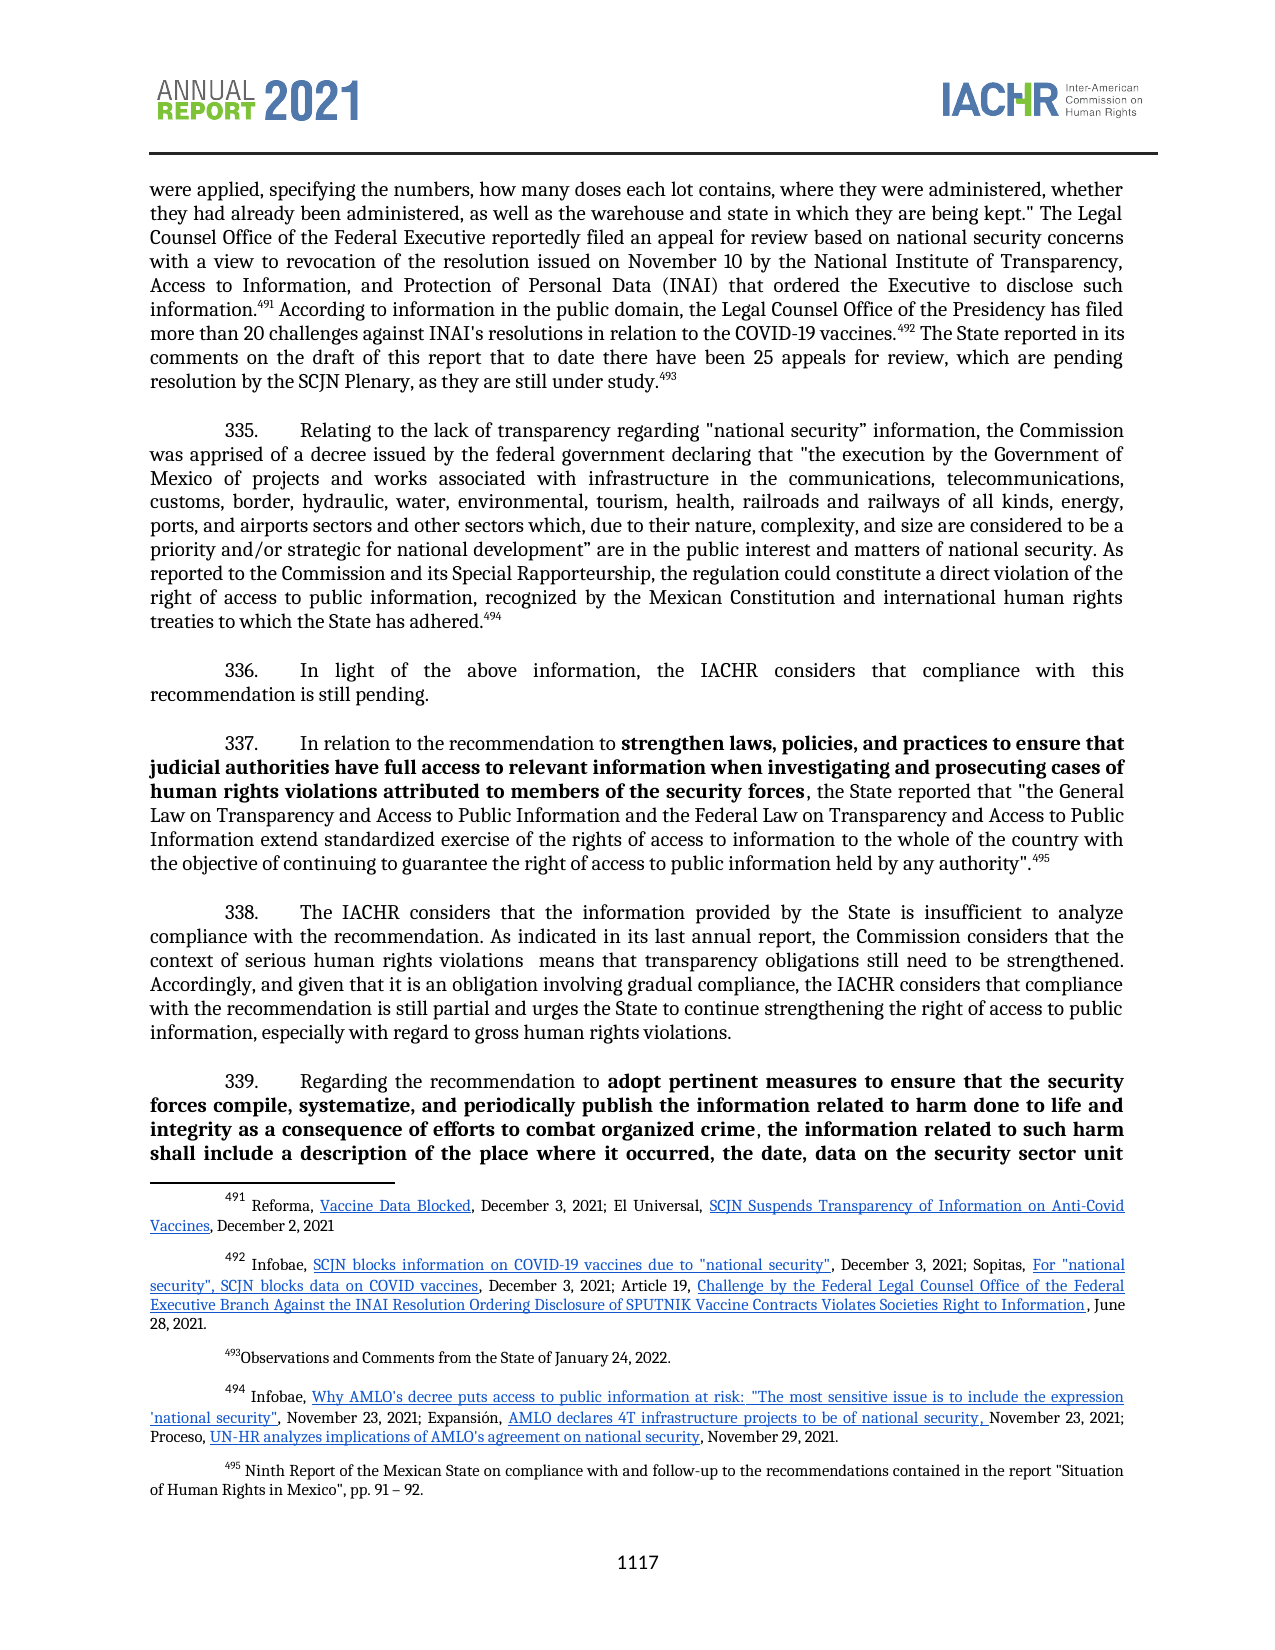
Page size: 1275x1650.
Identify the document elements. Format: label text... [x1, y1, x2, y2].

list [150, 1069, 1125, 1165]
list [150, 178, 1125, 393]
list In relation to the recommendation to strengthen laws, policies, and practices to ensure that judicial authorities have full access to relevant information when investigating and prosecuting cases of human rights violations attributed to members of the security forces, the State reported that "the General Law on Transparency and Access to Public Information and the Federal Law on Transparency and Access to Public Information extend standardized exercise of the rights of access to information to the whole of the country with the objective of continuing to guarantee the right of access to public information held by any authority". [150, 732, 1125, 876]
picture [935, 74, 1159, 126]
picture [150, 75, 367, 125]
list Relating to the lack of transparency regarding "national security” information, the Commission was apprised of a decree issued by the federal government declaring that "the execution by the Government of Mexico of projects and works associated with infrastructure in the communications, telecommunications, customs, border, hydraulic, water, environmental, tourism, health, railroads and railways of all kinds, energy, ports, and airports sectors and other sectors which, due to their nature, complexity, and size are considered to be a priority and/or strategic for national development” are in the public interest and matters of national security. As reported to the Commission and its Special Rapporteurship, the regulation could constitute a direct violation of the right of access to public information, recognized by the Mexican Constitution and international human rights treaties to which the State has adhered. [150, 418, 1125, 634]
list The IACHR considers that the information provided by the State is insufficient to analyze compliance with the recommendation. As indicated in its last annual report, the Commission considers that the context of serious human rights violations means that transparency obligations still need to be strengthened. Accordingly, and given that it is an obligation involving gradual compliance, the IACHR considers that compliance with the recommendation is still partial and urges the State to continue strengthening the right of access to public information, especially with regard to gross human rights violations. [150, 901, 1125, 1044]
list In light of the above information, the IACHR considers that compliance with this recommendation is still pending. [150, 659, 1125, 707]
